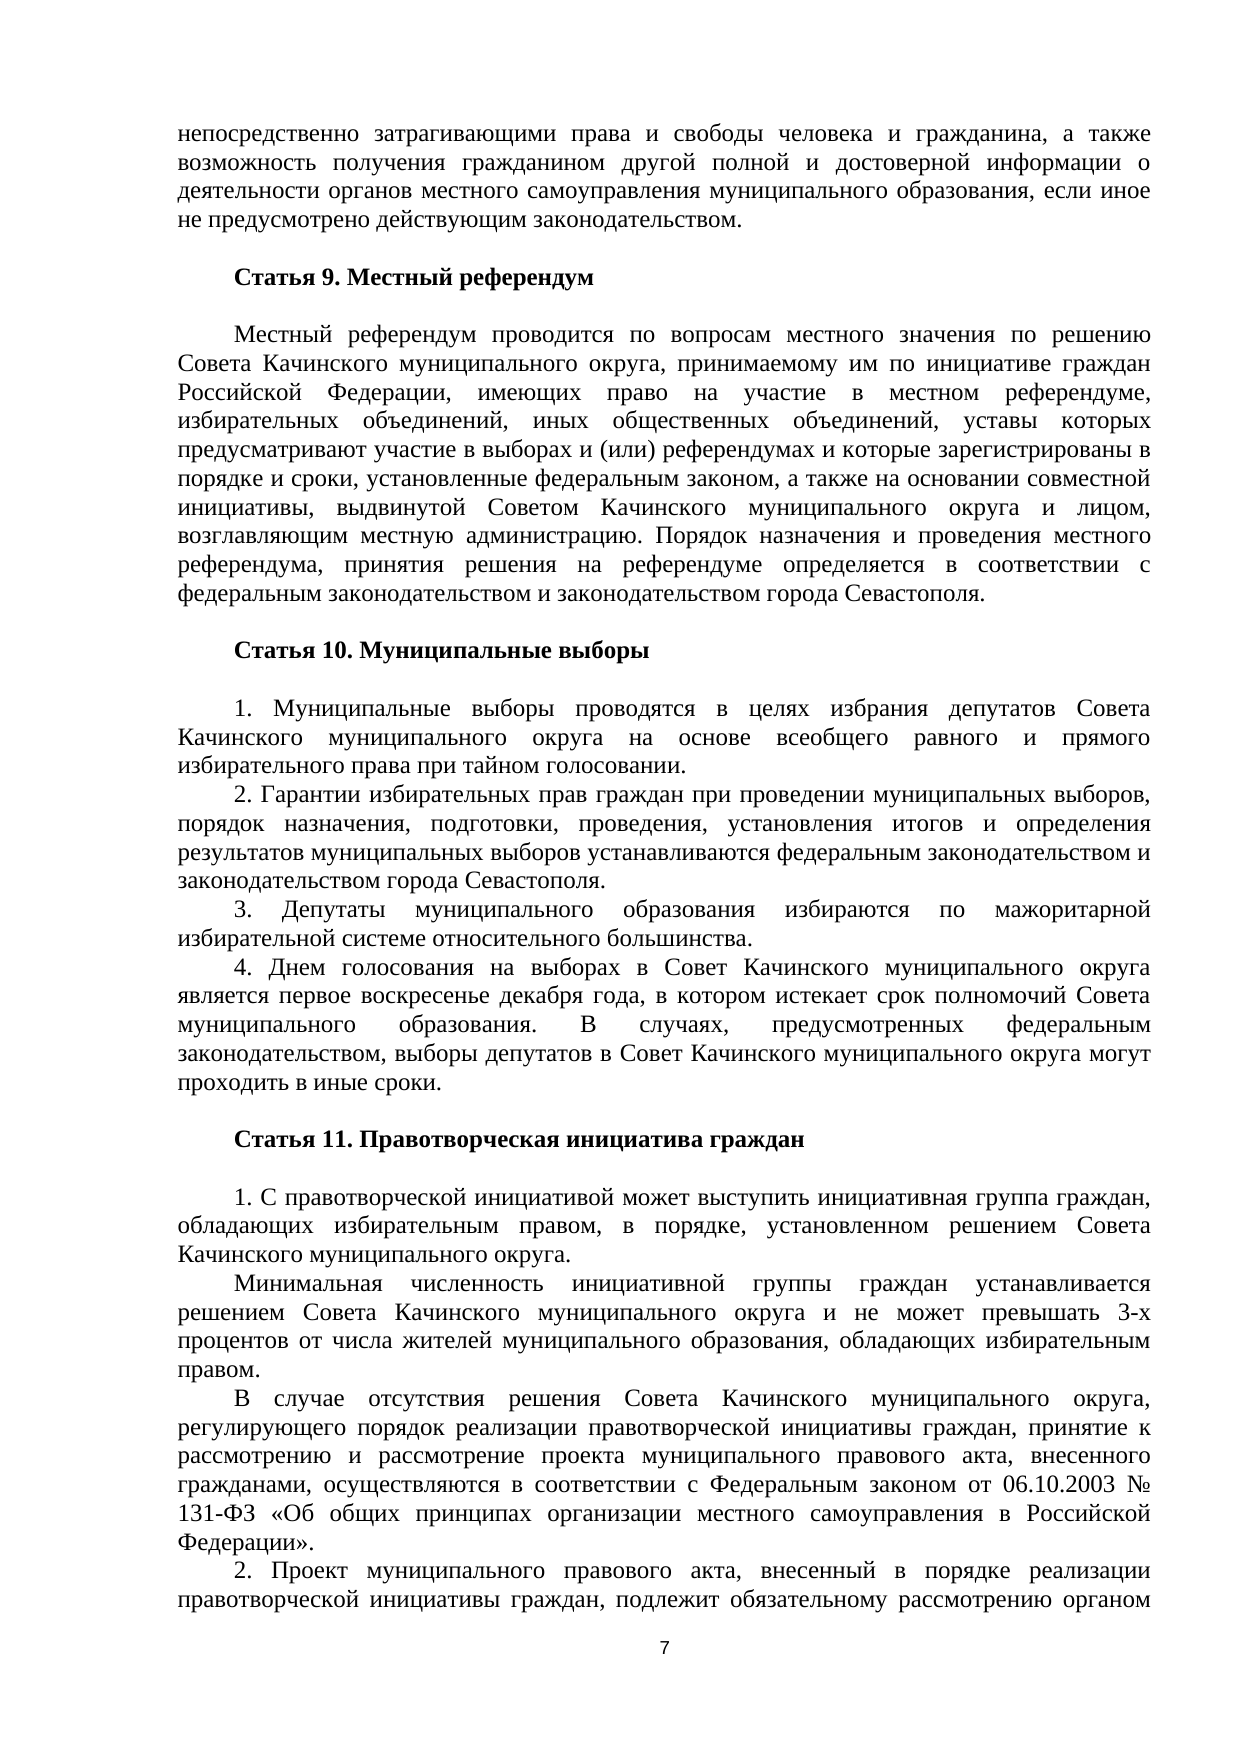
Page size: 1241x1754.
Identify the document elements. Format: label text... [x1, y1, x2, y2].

text 4. Днем голосования на выборах в Совет Качинского муниципального округа является первое воскресенье декабря года, в котором истекает срок полномочий Совета муниципального образования. В случаях, предусмотренных федеральным законодательством, выборы депутатов в Совет Качинского муниципального округа могут проходить в иные сроки. [177, 952, 1152, 1096]
text 1. С правотворческой инициативой может выступить инициативная группа граждан, обладающих избирательным правом, в порядке, установленном решением Совета Качинского муниципального округа. [177, 1182, 1152, 1268]
text 2. Гарантии избирательных прав граждан при проведении муниципальных выборов, порядок назначения, подготовки, проведения, установления итогов и определения результатов муниципальных выборов устанавливаются федеральным законодательством и законодательством города Севастополя. [177, 779, 1152, 894]
text Статья 9. Местный референдум [177, 262, 1152, 291]
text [177, 1556, 1152, 1613]
text Местный референдум проводится по вопросам местного значения по решению Совета Качинского муниципального округа, принимаемому им по инициативе граждан Российской Федерации, имеющих право на участие в местном референдуме, избирательных объединений, иных общественных объединений, уставы которых предусматривают участие в выборах и (или) референдумах и которые зарегистрированы в порядке и сроки, установленные федеральным законом, а также на основании совместной инициативы, выдвинутой Советом Качинского муниципального округа и лицом, возглавляющим местную администрацию. Порядок назначения и проведения местного референдума, принятия решения на референдуме определяется в соответствии с федеральным законодательством и законодательством города Севастополя. [177, 319, 1152, 607]
text Статья 11. Правотворческая инициатива граждан [177, 1124, 1152, 1153]
text 3. Депутаты муниципального образования избираются по мажоритарной избирательной системе относительного большинства. [177, 894, 1152, 952]
text Минимальная численность инициативной группы граждан устанавливается решением Совета Качинского муниципального округа и не может превышать 3-х процентов от числа жителей муниципального образования, обладающих избирательным правом. [177, 1268, 1152, 1383]
text В случае отсутствия решения Совета Качинского муниципального округа, регулирующего порядок реализации правотворческой инициативы граждан, принятие к рассмотрению и рассмотрение проекта муниципального правового акта, внесенного гражданами, осуществляются в соответствии с Федеральным законом от 06.10.2003 № 131-ФЗ «Об общих принципах организации местного самоуправления в Российской Федерации». [177, 1383, 1152, 1556]
text Статья 10. Муниципальные выборы [177, 636, 1152, 664]
text 1. Муниципальные выборы проводятся в целях избрания депутатов Совета Качинского муниципального округа на основе всеобщего равного и прямого избирательного права при тайном голосовании. [177, 693, 1152, 779]
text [177, 118, 1152, 233]
